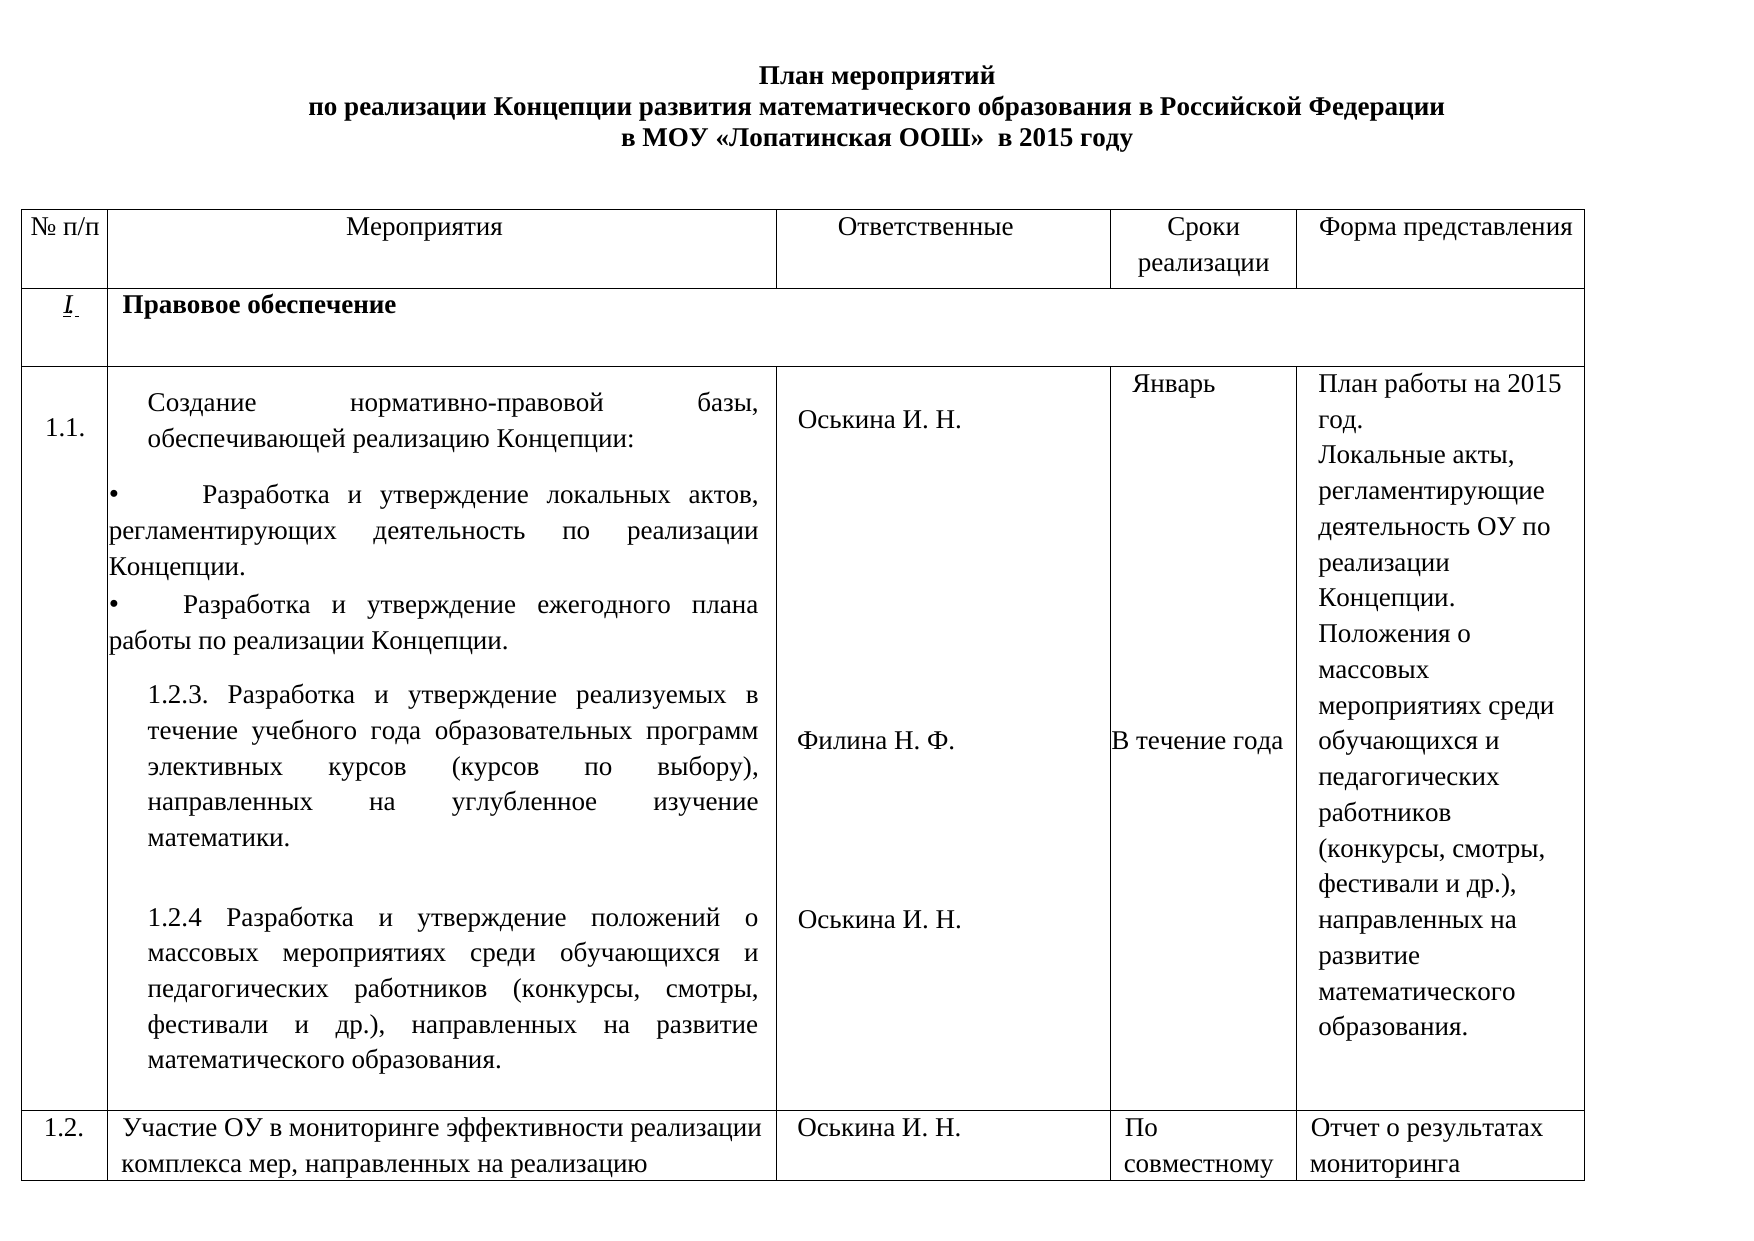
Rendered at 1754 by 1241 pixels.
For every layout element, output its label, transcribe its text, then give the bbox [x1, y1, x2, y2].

table_header Сроки реализации [1111, 210, 1296, 288]
table_header Мероприятия [108, 210, 776, 288]
table_cell Создание нормативно-правовой базы, обеспечивающей реализацию Концепции: Разработка и утверждение локальных актов, регламентирующих деятельность по реализации Концепции. Разработка и утверждение ежегодного плана работы по реализации Концепции. 1.2.3. Разработка и утверждение реализуемых в течение учебного года образовательных программ элективных курсов (курсов по выбору), направленных на углубленное изучение математики. 1.2.4 Разработка и утверждение положений о массовых мероприятиях среди обучающихся и педагогических работников (конкурсы, смотры, фестивали и др.), направленных на развитие математического образования. [108, 367, 776, 1110]
table_cell 1.1. [22, 367, 107, 1110]
table_cell Оськина И. Н. [777, 1111, 1110, 1180]
table_cell Правовое обеспечение [108, 289, 1584, 366]
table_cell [1111, 1111, 1296, 1180]
table_cell План работы на 2015 год. Локальные акты, регламентирующие деятельность ОУ по реализации Концепции. Положения о массовых мероприятиях среди обучающихся и педагогических работников (конкурсы, смотры, фестивали и др.), направленных на развитие математического образования. [1297, 367, 1584, 1110]
table_cell I. [22, 289, 107, 366]
table_header Ответственные [777, 210, 1110, 288]
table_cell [1297, 1111, 1584, 1180]
table_cell 1.2. [22, 1111, 107, 1180]
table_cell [108, 1111, 776, 1180]
table_header Форма представления [1297, 210, 1584, 288]
text в МОУ «Лопатинская ООШ» в 2015 году [59, 121, 1695, 152]
table_header № п/п [22, 210, 107, 288]
table_cell Январь В течение года [1111, 367, 1296, 1110]
table_cell Оськина И. Н. Филина Н. Ф. Оськина И. Н. [777, 367, 1110, 1110]
text по реализации Концепции развития математического образования в Российской Федерации [59, 90, 1695, 121]
text План мероприятий [59, 59, 1695, 90]
